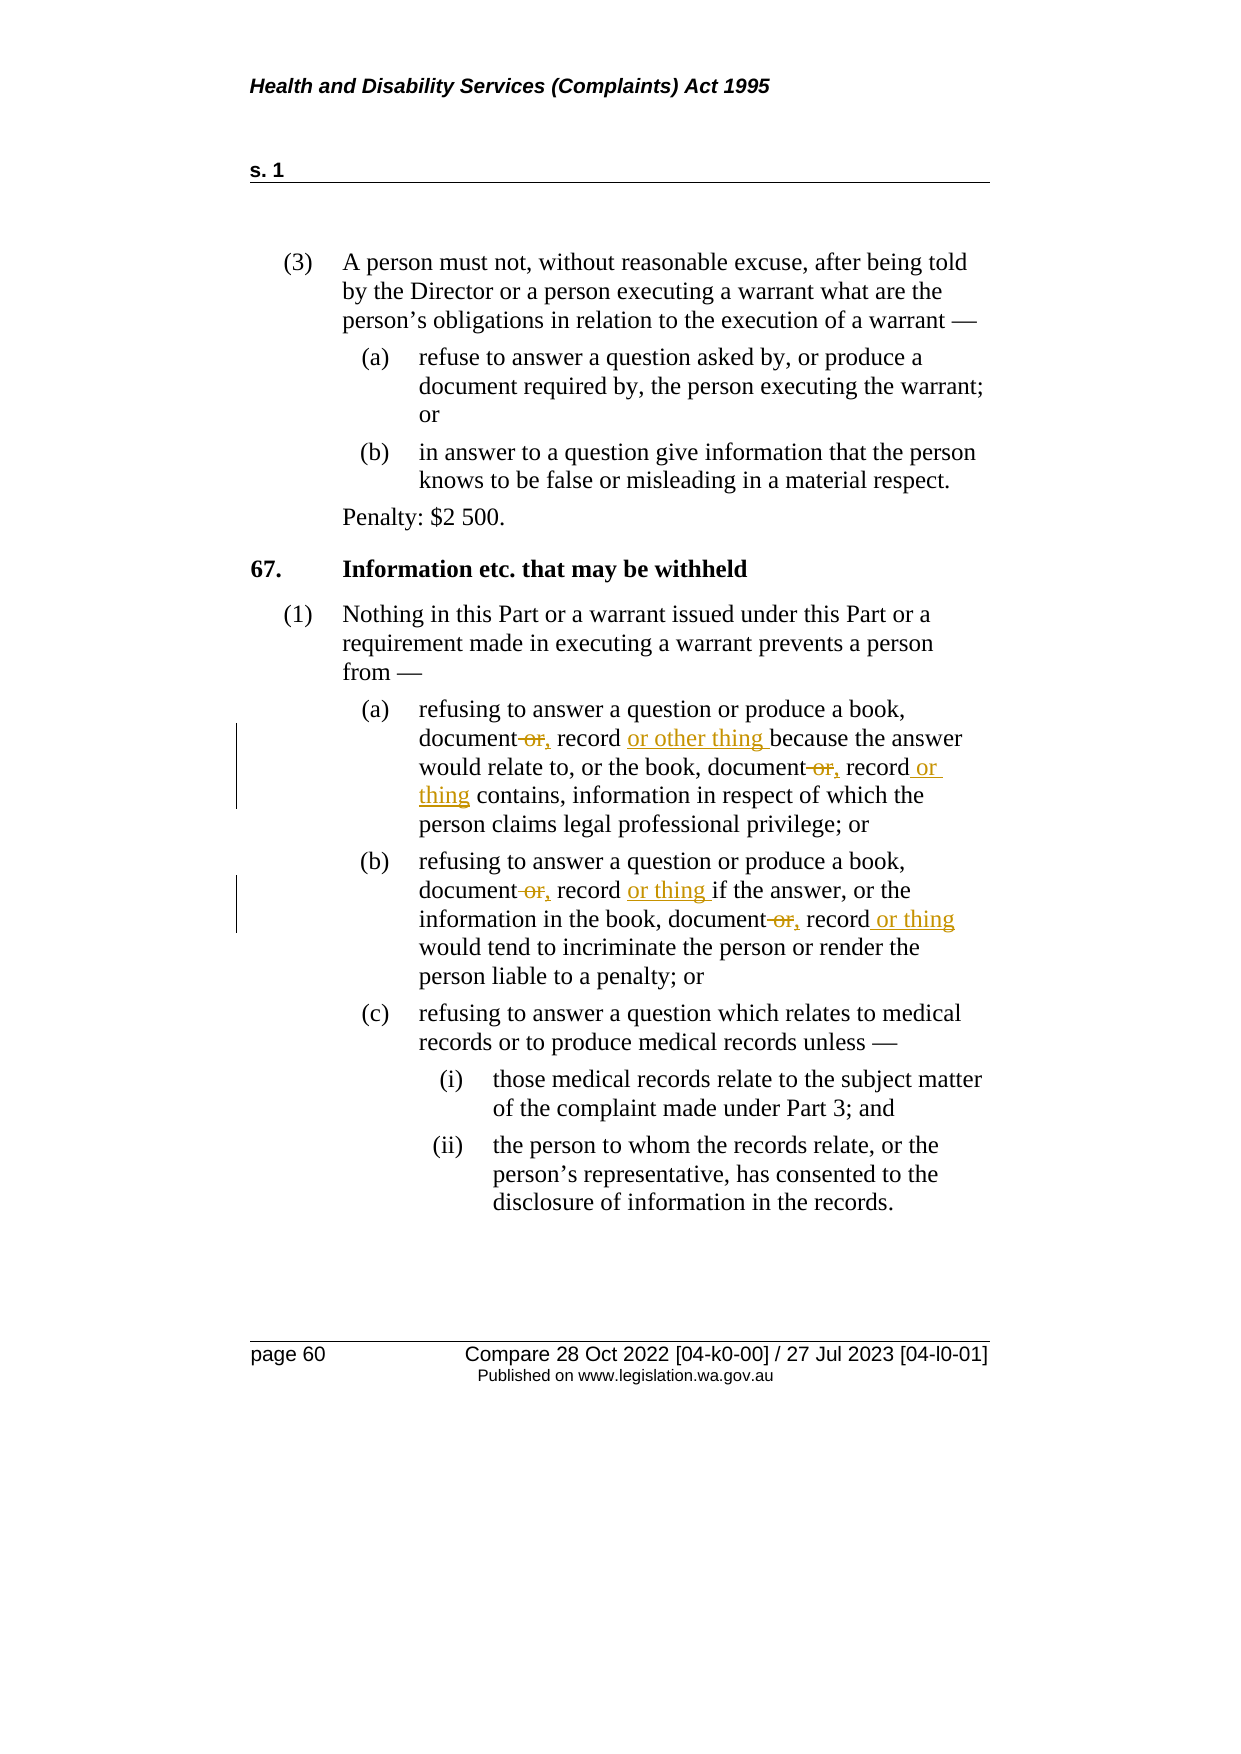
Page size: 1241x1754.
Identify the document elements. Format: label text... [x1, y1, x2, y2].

text (a) refusing to answer a question or produce a book, document record because the answer would relate to, or the book, document record contains, information in respect of which the person claims legal professional privilege; or [250, 694, 990, 838]
text (i) those medical records relate to the subject matter of the complaint made under Part 3; and [250, 1064, 990, 1122]
text (3) A person must not, without reasonable excuse, after being told by the Director or a person executing a warrant what are the person’s obligations in relation to the execution of a warrant — [250, 247, 990, 334]
text Penalty: $2 500. [250, 502, 990, 531]
text (c) refusing to answer a question which relates to medical records or to produce medical records unless — [250, 998, 990, 1056]
text (b) refusing to answer a question or produce a book, document record if the answer, or the information in the book, document record would tend to incriminate the person or render the person liable to a penalty; or [250, 846, 990, 990]
subtitle 67. Information etc. that may be withheld [250, 554, 990, 583]
text (1) Nothing in this Part or a warrant issued under this Part or a requirement made in executing a warrant prevents a person from — [250, 599, 990, 686]
text (a) refuse to answer a question asked by, or produce a document required by, the person executing the warrant; or [250, 342, 990, 428]
text (ii) the person to whom the records relate, or the person’s representative, has consented to the disclosure of information in the records. [250, 1130, 990, 1216]
text (b) in answer to a question give information that the person knows to be false or misleading in a material respect. [250, 437, 990, 494]
